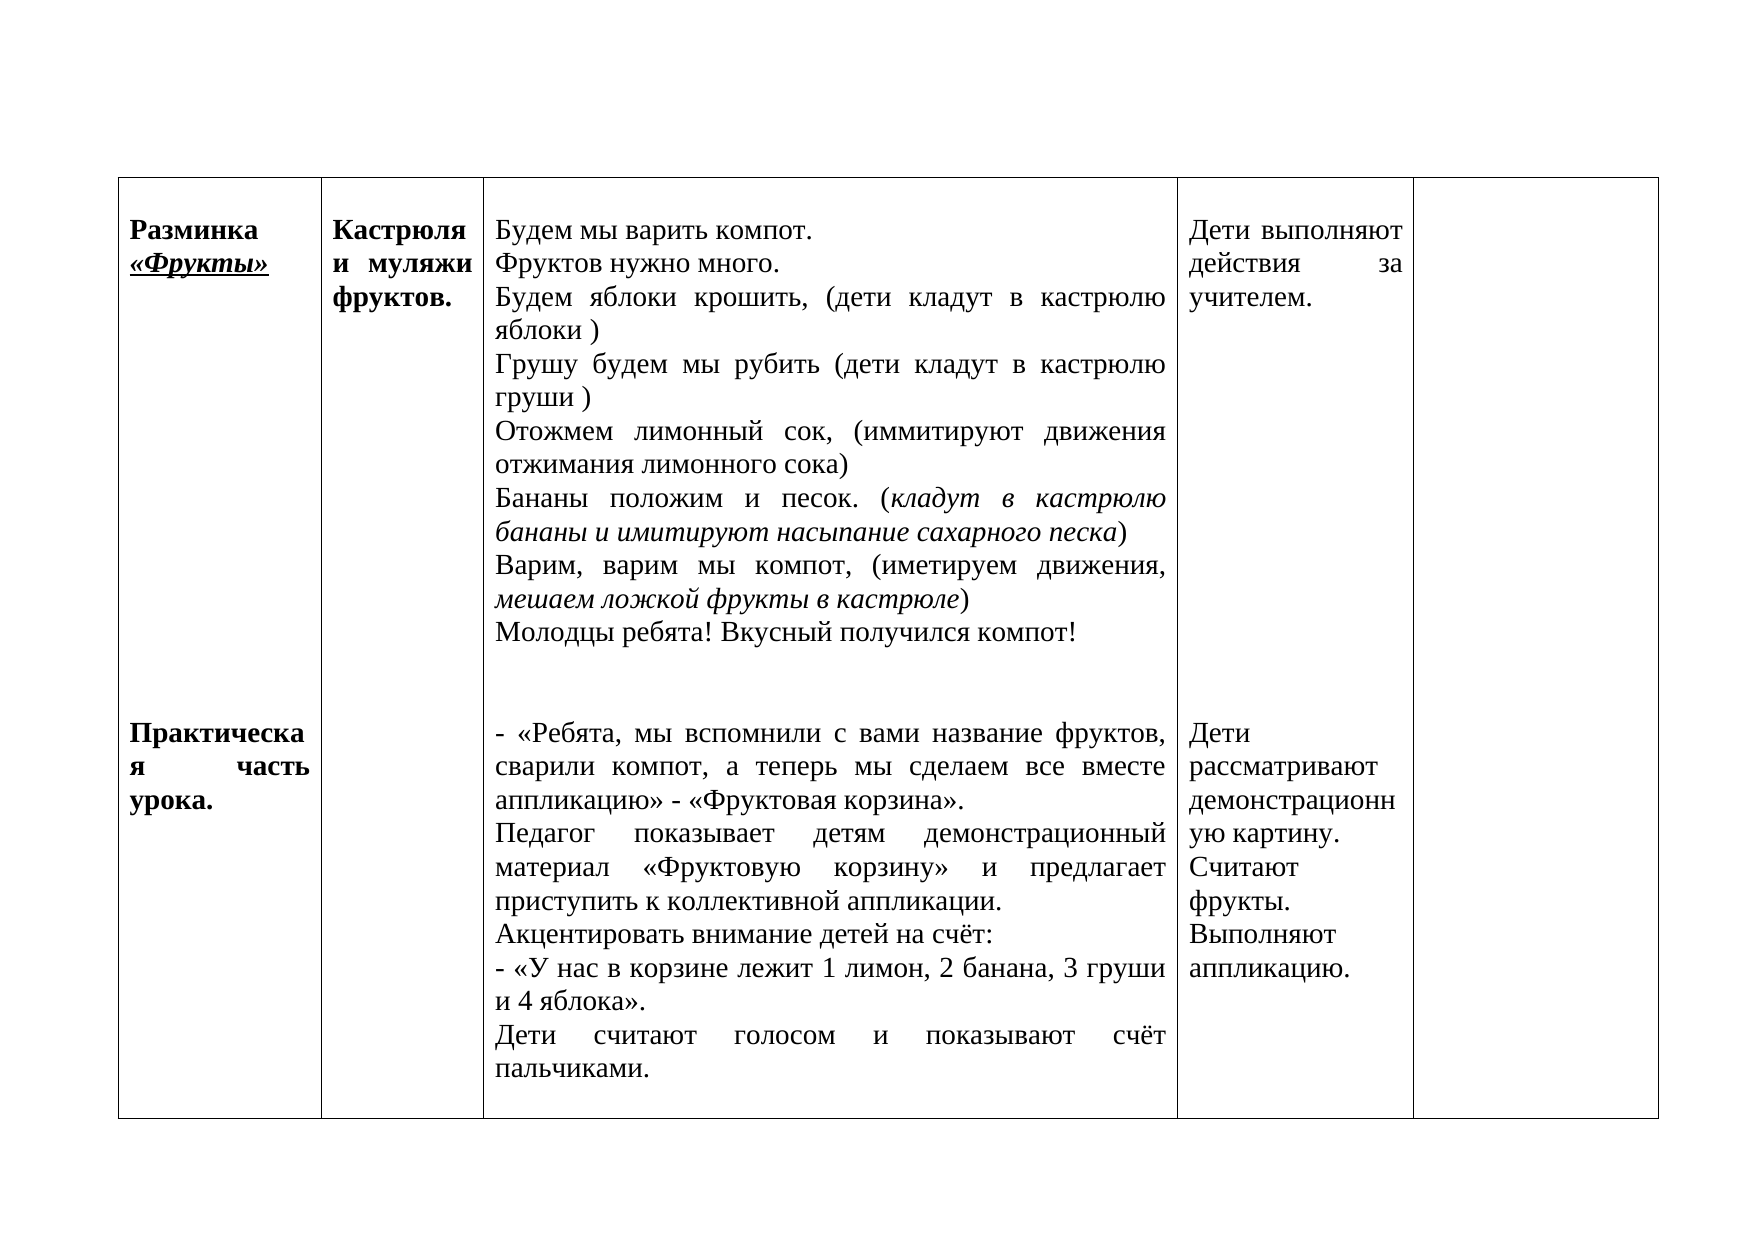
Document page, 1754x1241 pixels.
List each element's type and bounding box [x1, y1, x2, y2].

table_cell [484, 178, 1177, 1117]
table_cell [1178, 178, 1413, 1117]
table_cell [322, 178, 483, 1117]
table_cell [1414, 178, 1658, 1117]
table_cell [119, 178, 321, 1117]
